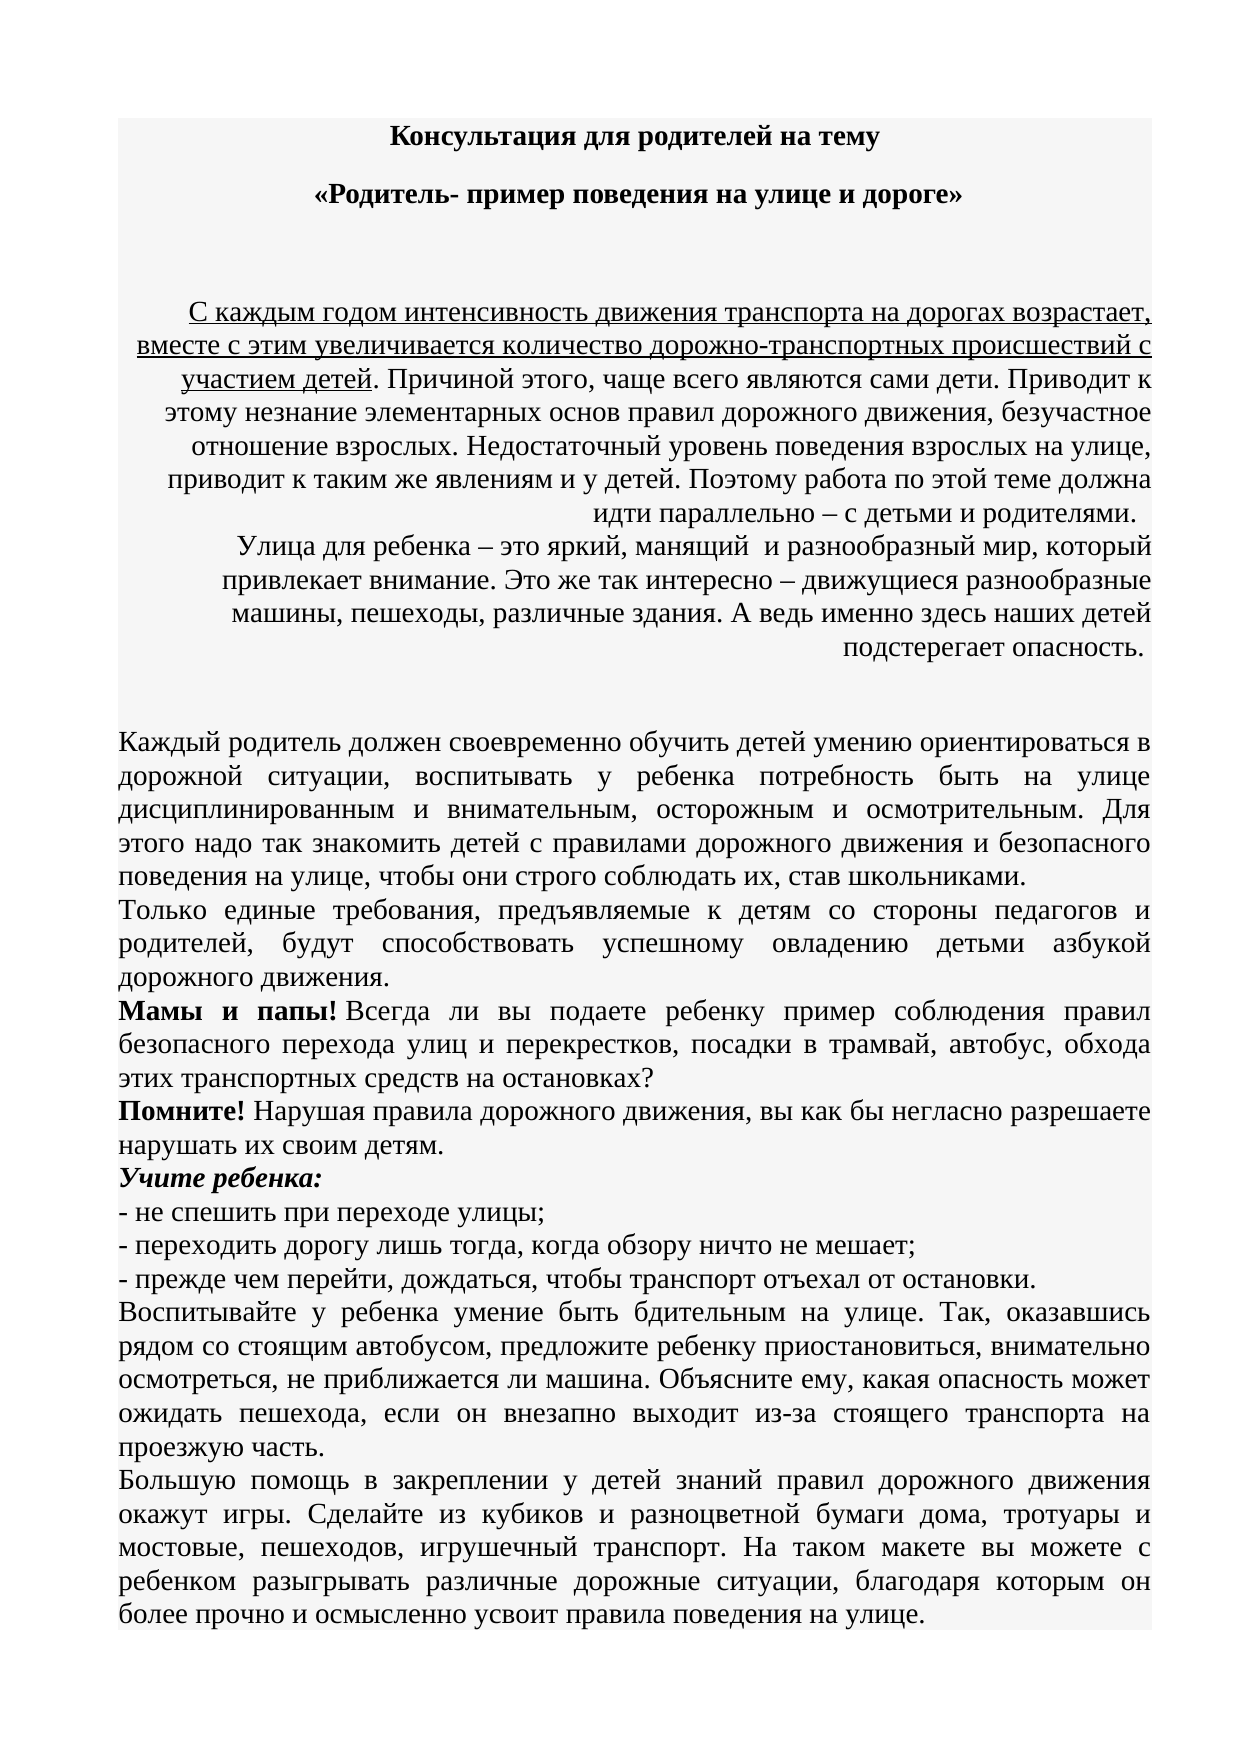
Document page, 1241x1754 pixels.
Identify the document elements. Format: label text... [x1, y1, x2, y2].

text - переходить дорогу лишь тогда, когда обзору ничто не мешает; [118, 1227, 1152, 1261]
text Консультация для родителей на тему [118, 118, 1152, 152]
text - прежде чем перейти, дождаться, чтобы транспорт отъехал от остановки. [118, 1261, 1152, 1294]
text Только единые требования, предъявляемые к детям со стороны педагогов и родителей, будут способствовать успешному овладению детьми азбукой дорожного движения. [118, 892, 1152, 993]
text Учите ребенка: [118, 1160, 1152, 1194]
text - не спешить при переходе улицы; [118, 1194, 1152, 1227]
text Большую помощь в закреплении у детей знаний правил дорожного движения окажут игры. Сделайте из кубиков и разноцветной бумаги дома, тротуары и мостовые, пешеходов, игрушечный транспорт. На таком макете вы можете с ребенком разыгрывать различные дорожные ситуации, благодаря которым он более прочно и осмысленно усвоит правила поведения на улице. [118, 1462, 1152, 1630]
text Помните! Нарушая правила дорожного движения, вы как бы негласно разрешаете нарушать их своим детям. [118, 1093, 1152, 1160]
text Мамы и папы! Всегда ли вы подаете ребенку пример соблюдения правил безопасного перехода улиц и перекрестков, посадки в трамвай, автобус, обхода этих транспортных средств на остановках? [118, 993, 1152, 1093]
text Воспитывайте у ребенка умение быть бдительным на улице. Так, оказавшись рядом со стоящим автобусом, предложите ребенку приостановиться, внимательно осмотреться, не приближается ли машина. Объясните ему, какая опасность может ожидать пешехода, если он внезапно выходит из-за стоящего транспорта на проезжую часть. [118, 1294, 1152, 1462]
text «Родитель- пример поведения на улице и дороге» [118, 177, 1152, 210]
text С каждым годом интенсивность движения транспорта на дорогах возрастает, вместе с этим увеличивается количество дорожно-транспортных происшествий с участием детей. Причиной этого, чаще всего являются сами дети. Приводит к этому незнание элементарных основ правил дорожного движения, безучастное отношение взрослых. Недостаточный уровень поведения взрослых на улице, приводит к таким же явлениям и у детей. Поэтому работа по этой теме должна идти параллельно – с детьми и родителями. Улица для ребенка – это яркий, манящий и разнообразный мир, который привлекает внимание. Это же так интересно – движущиеся разнообразные машины, пешеходы, различные здания. А ведь именно здесь наших детей подстерегает опасность. [118, 294, 1152, 724]
text Каждый родитель должен своевременно обучить детей умению ориентироваться в дорожной ситуации, воспитывать у ребенка потребность быть на улице дисциплинированным и внимательным, осторожным и осмотрительным. Для этого надо так знакомить детей с правилами дорожного движения и безопасного поведения на улице, чтобы они строго соблюдать их, став школьниками. [118, 724, 1152, 892]
